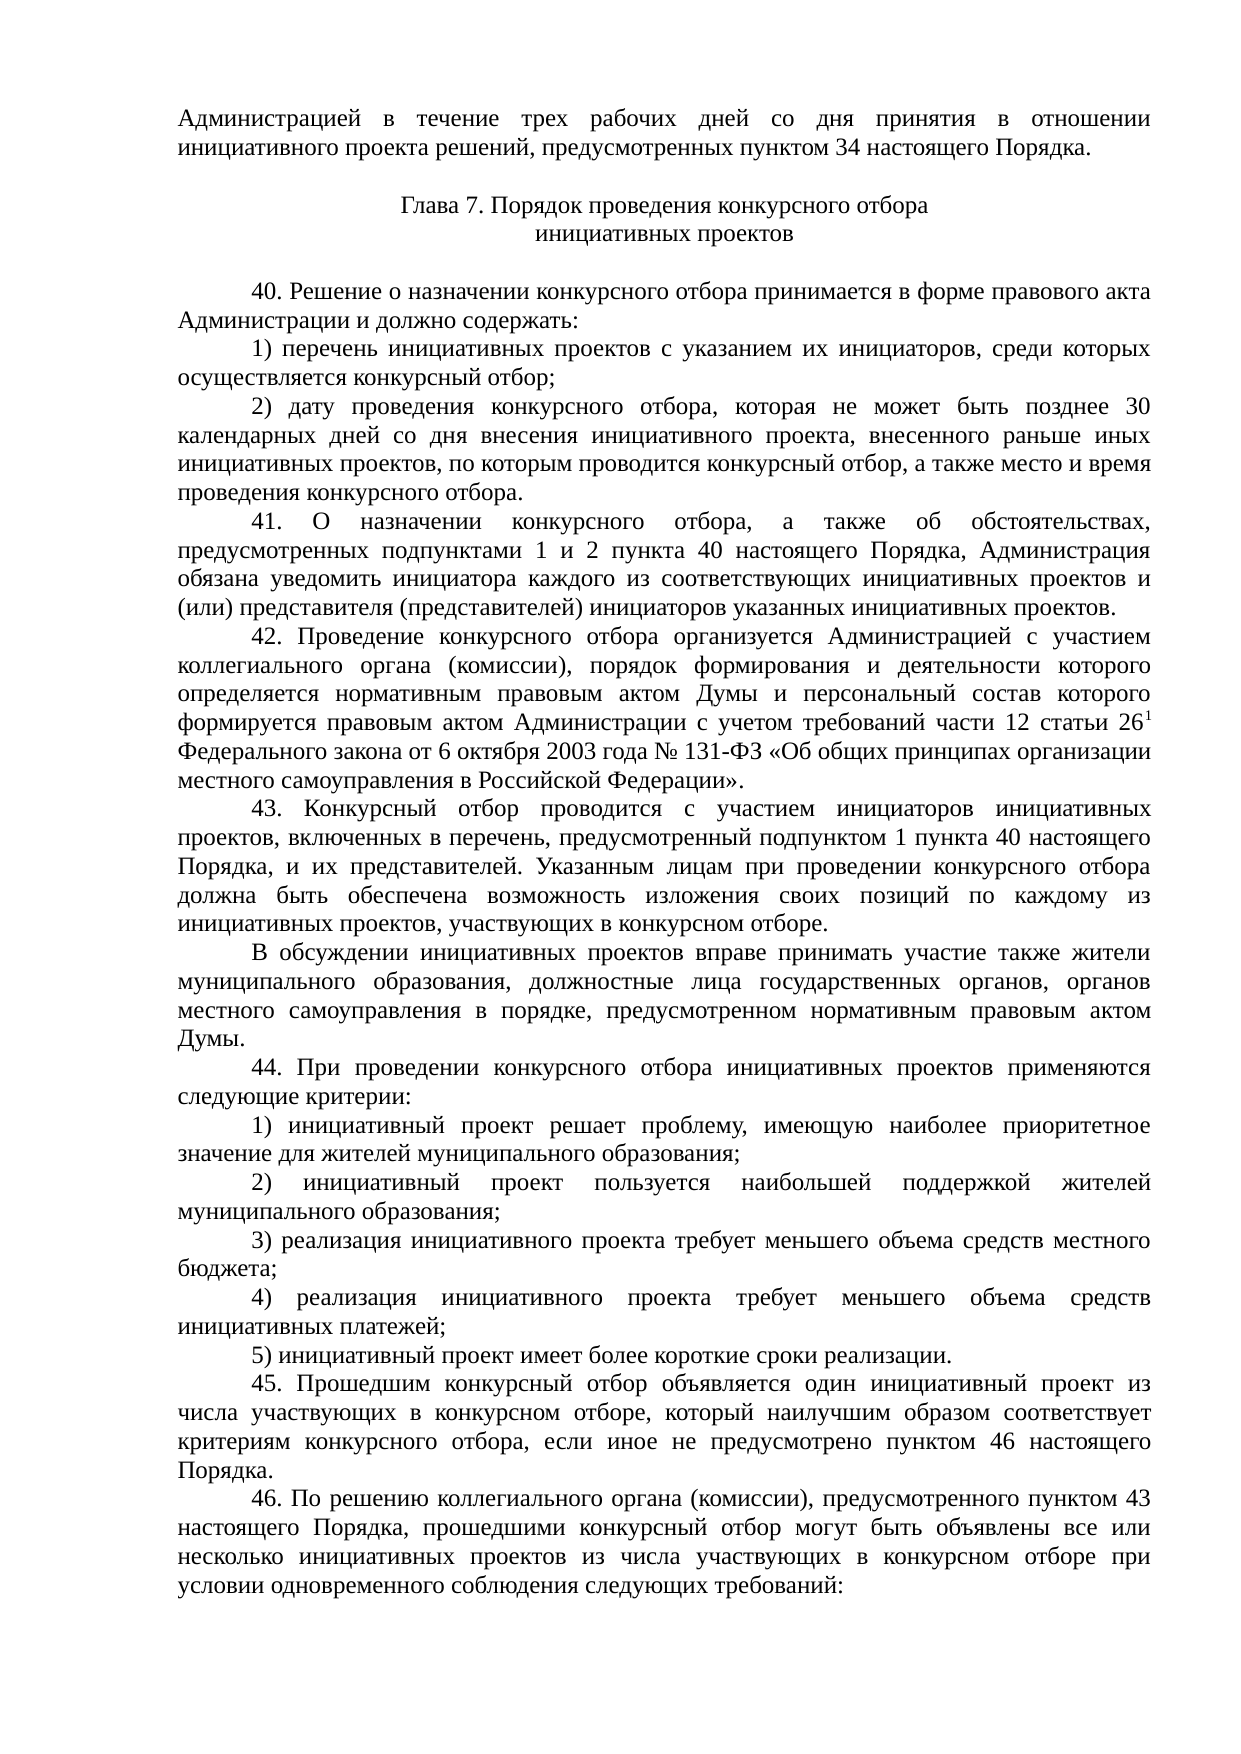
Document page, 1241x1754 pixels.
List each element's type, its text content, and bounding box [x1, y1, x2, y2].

text 44. При проведении конкурсного отбора инициативных проектов применяются следующие критерии: [177, 1052, 1152, 1110]
text 2) дату проведения конкурсного отбора, которая не может быть позднее 30 календарных дней со дня внесения инициативного проекта, внесенного раньше иных инициативных проектов, по которым проводится конкурсный отбор, а также место и время проведения конкурсного отбора. [177, 391, 1152, 506]
text 2) инициативный проект пользуется наибольшей поддержкой жителей муниципального образования; [177, 1167, 1152, 1225]
text 45. Прошедшим конкурсный отбор объявляется один инициативный проект из числа участвующих в конкурсном отборе, который наилучшим образом соответствует критериям конкурсного отбора, если иное не предусмотрено пунктом 46 настоящего Порядка. [177, 1368, 1152, 1483]
text 3) реализация инициативного проекта требует меньшего объема средств местного бюджета; [177, 1225, 1152, 1282]
text 41. О назначении конкурсного отбора, а также об обстоятельствах, предусмотренных подпунктами 1 и 2 пункта 40 настоящего Порядка, Администрация обязана уведомить инициатора каждого из соответствующих инициативных проектов и (или) представителя (представителей) инициаторов указанных инициативных проектов. [177, 506, 1152, 621]
text 46. По решению коллегиального органа (комиссии), предусмотренного пунктом 43 настоящего Порядка, прошедшими конкурсный отбор могут быть объявлены все или несколько инициативных проектов из числа участвующих в конкурсном отборе при условии одновременного соблюдения следующих требований: [177, 1483, 1152, 1598]
text 42. Проведение конкурсного отбора организуется Администрацией с участием коллегиального органа (комиссии), порядок формирования и деятельности которого определяется нормативным правовым актом Думы и персональный состав которого формируется правовым актом Администрации с учетом требований части 12 статьи 261 Федерального закона от 6 октября 2003 года № 131-ФЗ «Об общих принципах организации местного самоуправления в Российской Федерации». [177, 621, 1152, 793]
text Глава 7. Порядок проведения конкурсного отбора инициативных проектов [177, 190, 1152, 247]
text 40. Решение о назначении конкурсного отбора принимается в форме правового акта Администрации и должно содержать: [177, 276, 1152, 333]
text 1) перечень инициативных проектов с указанием их инициаторов, среди которых осуществляется конкурсный отбор; [177, 333, 1152, 391]
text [177, 103, 1152, 161]
text 43. Конкурсный отбор проводится с участием инициаторов инициативных проектов, включенных в перечень, предусмотренный подпунктом 1 пункта 40 настоящего Порядка, и их представителей. Указанным лицам при проведении конкурсного отбора должна быть обеспечена возможность изложения своих позиций по каждому из инициативных проектов, участвующих в конкурсном отборе. [177, 793, 1152, 937]
text 1) инициативный проект решает проблему, имеющую наиболее приоритетное значение для жителей муниципального образования; [177, 1110, 1152, 1167]
text В обсуждении инициативных проектов вправе принимать участие также жители муниципального образования, должностные лица государственных органов, органов местного самоуправления в порядке, предусмотренном нормативным правовым актом Думы. [177, 937, 1152, 1052]
text 4) реализация инициативного проекта требует меньшего объема средств инициативных платежей; [177, 1282, 1152, 1340]
text 5) инициативный проект имеет более короткие сроки реализации. [177, 1340, 1152, 1368]
